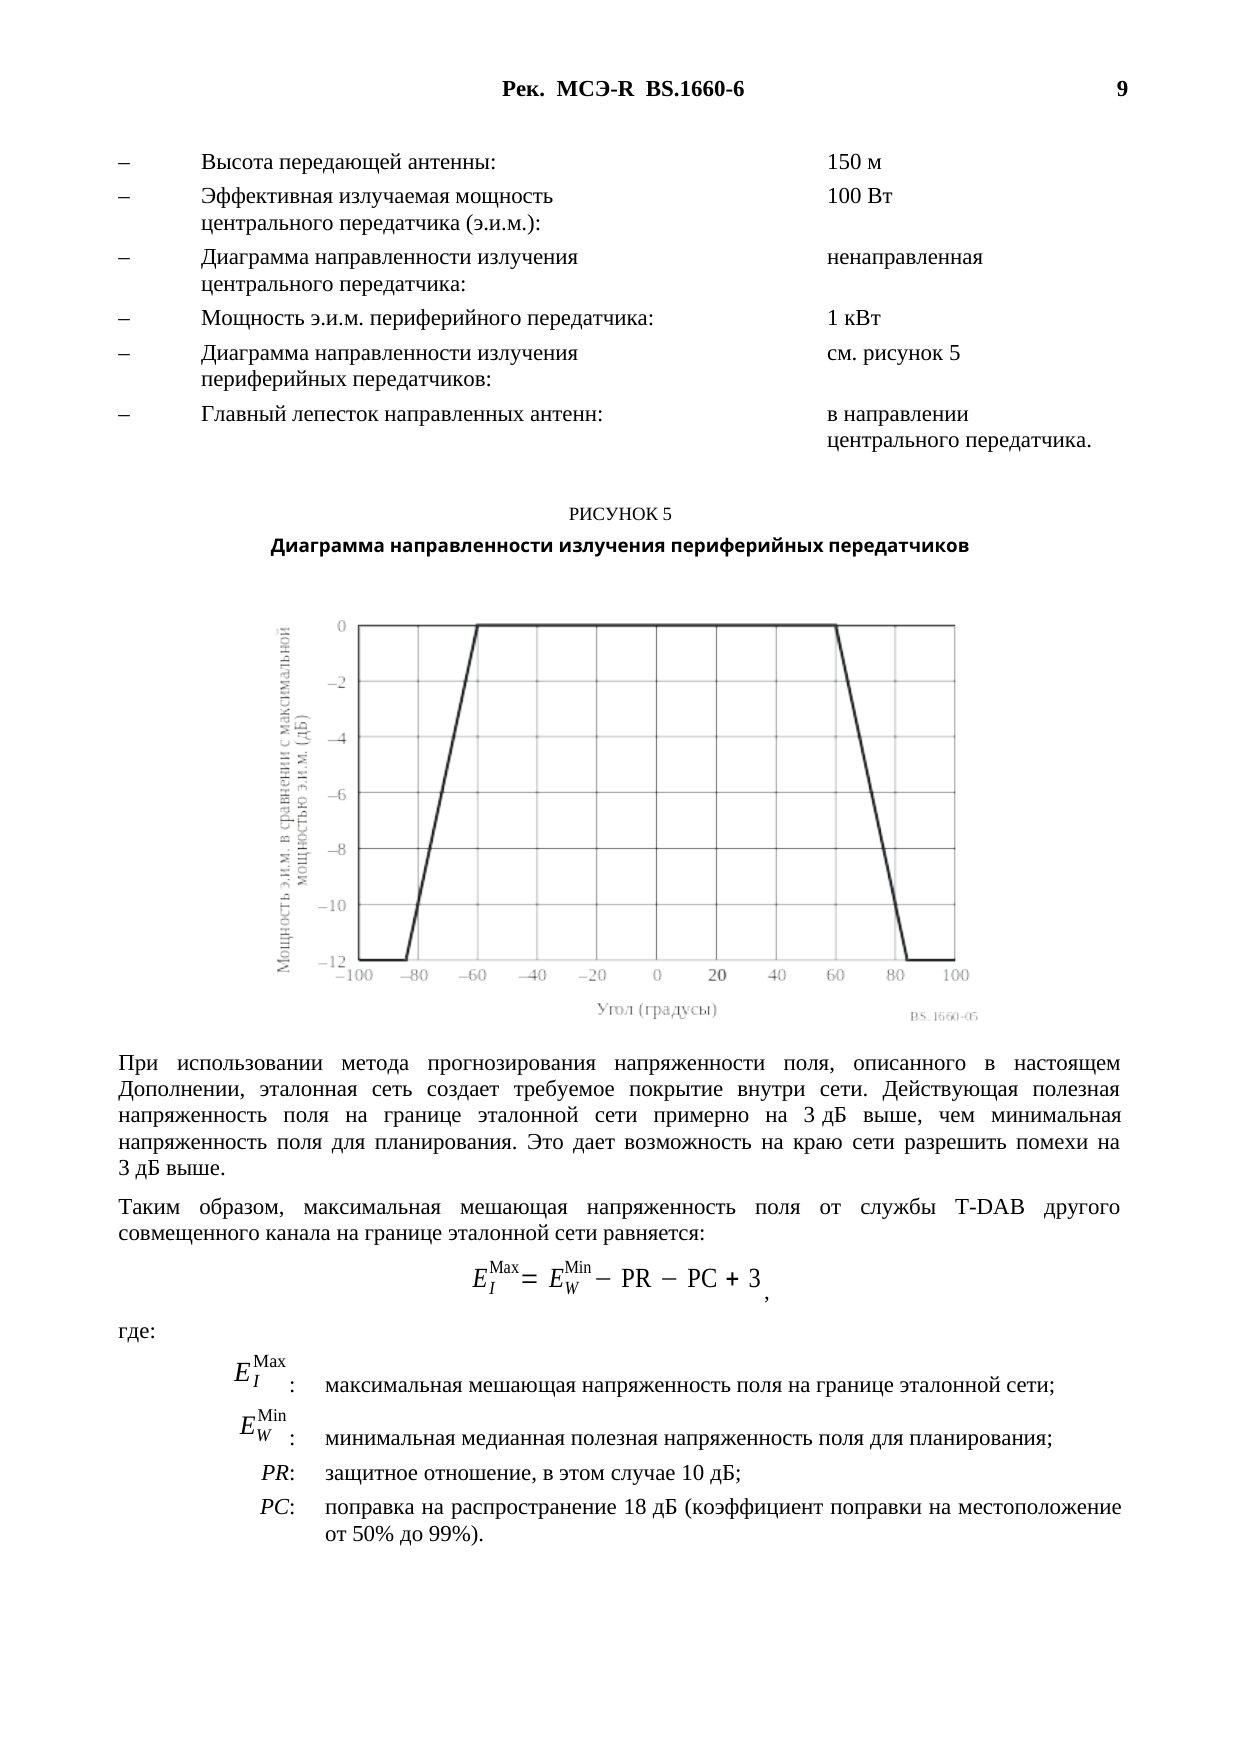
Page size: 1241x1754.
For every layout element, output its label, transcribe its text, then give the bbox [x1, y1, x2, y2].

text При использовании метода прогнозирования напряженности поля, описанного в настоящем Дополнении, эталонная сеть создает требуемое покрытие внутри сети. Действующая полезная напряженность поля на границе эталонной сети примерно на 3 дБ выше, чем минимальная напряженность поля для планирования. Это дает возможность на краю сети разрешить помехи на 3 дБ выше. [118, 1049, 1122, 1180]
text где: [118, 1317, 1122, 1343]
text – Диаграмма направленности излучения ненаправленная центрального передатчика: [118, 243, 1122, 296]
text – Высота передающей антенны: [118, 148, 1122, 174]
text – Диаграмма направленности излучения см. рисунок 5 периферийных передатчиков: [118, 339, 1122, 392]
text РИСУНОК 5 [118, 503, 1122, 524]
text – Эффективная излучаемая мощность 100 Вт центрального передатчика (э.и.м.): [118, 182, 1122, 235]
text PC: поправка на распространение 18 дБ (коэффициент поправки на местоположение от 50% до 99%). [118, 1493, 1122, 1546]
text : минимальная медианная полезная напряженность поля для планирования; [118, 1406, 1122, 1450]
text , [118, 1258, 1122, 1304]
text Таким образом, максимальная мешающая напряженность поля от службы T-DAB другого совмещенного канала на границе эталонной сети равняется: [118, 1193, 1122, 1246]
text PR: защитное отношение, в этом случае 10 дБ; [118, 1459, 1122, 1485]
text – Мощность э.и.м. периферийного передатчика: 1 кВт [118, 304, 1122, 331]
text – Главный лепесток направленных антенн: в направлении центрального передатчика. [118, 400, 1122, 453]
title Диаграмма направленности излучения периферийных передатчиков [118, 533, 1122, 558]
text : максимальная мешающая напряженность поля на границе эталонной сети; [118, 1351, 1122, 1397]
